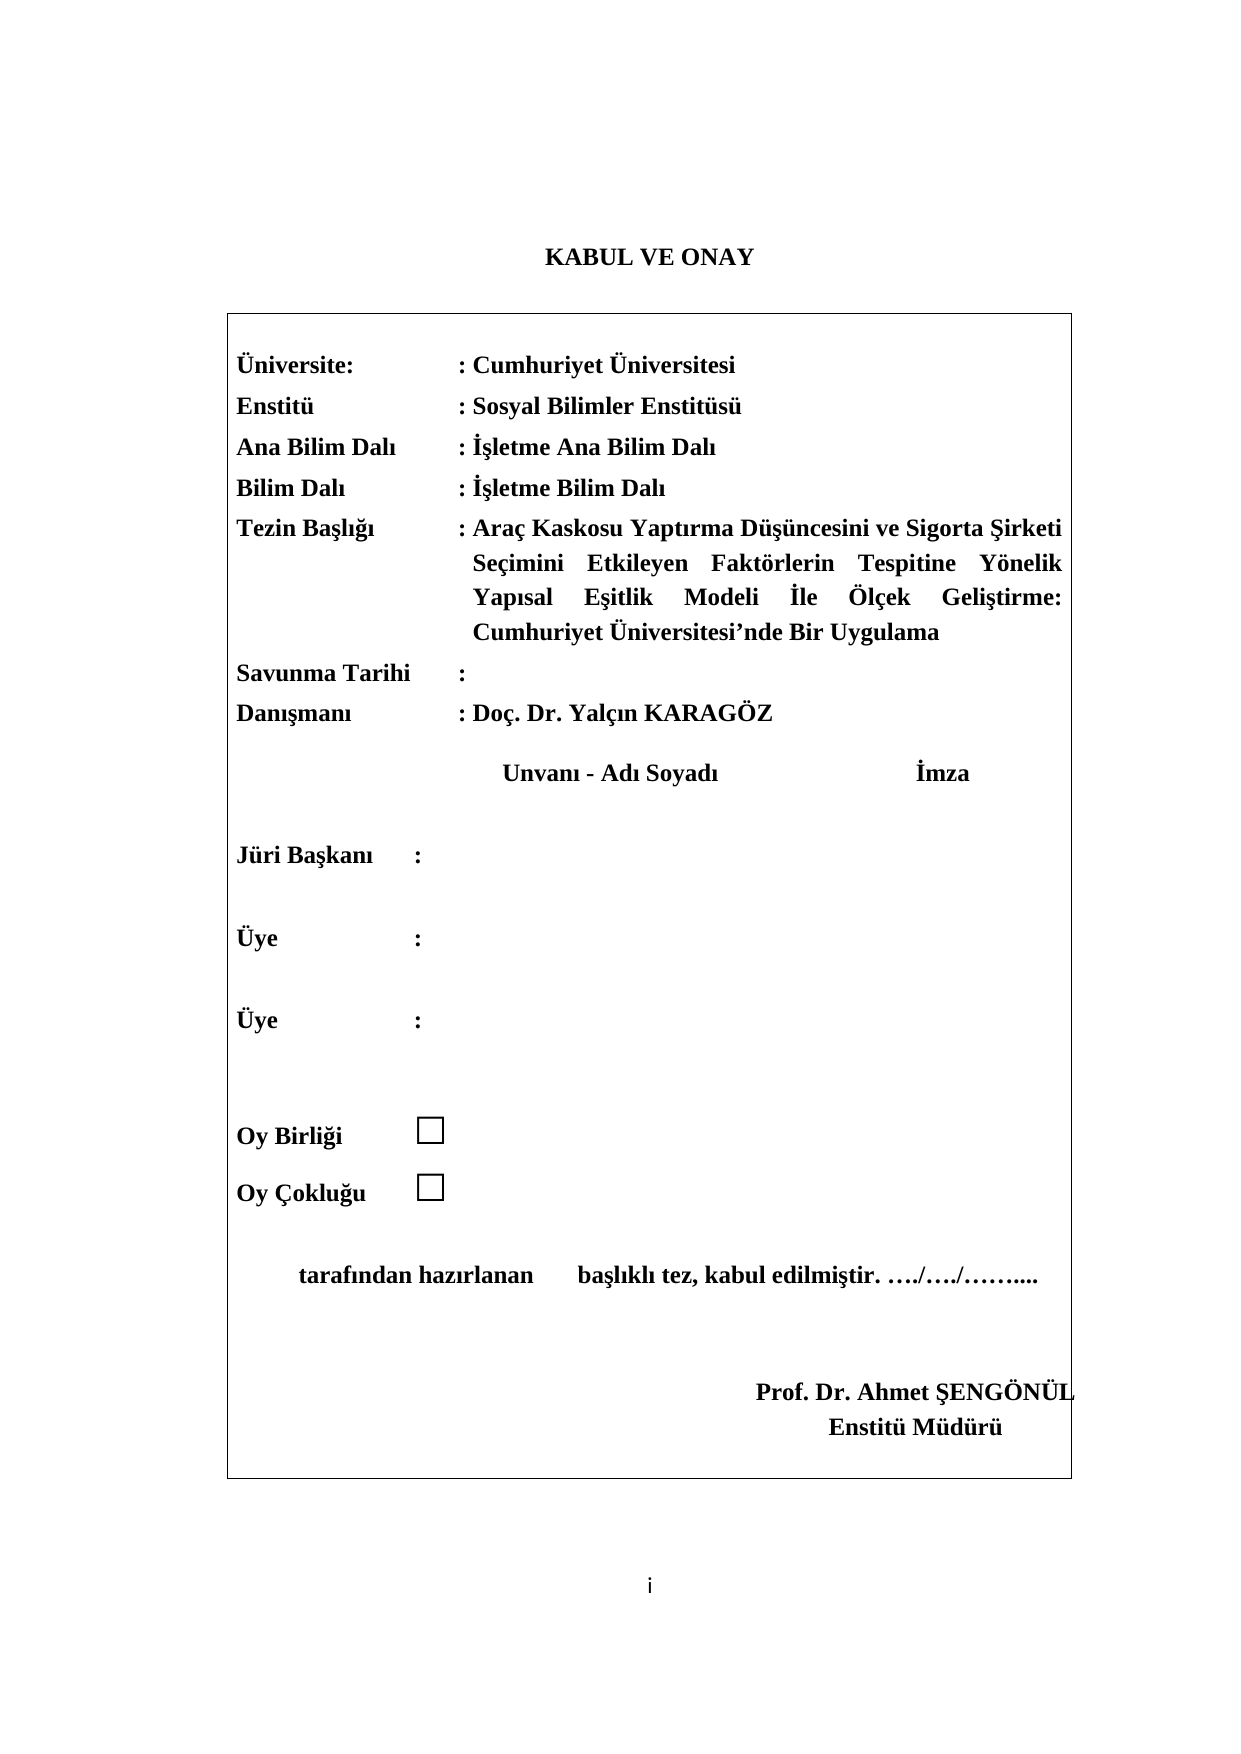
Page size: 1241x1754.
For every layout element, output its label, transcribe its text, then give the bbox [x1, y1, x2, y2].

text Üye : [228, 920, 1071, 952]
text Oy Çokluğu ☐ [228, 1158, 1071, 1212]
text tarafından hazırlanan başlıklı tez, kabul edilmiştir. …./…./…….... [228, 1257, 1071, 1289]
text Üniversite: : Cumhuriyet Üniversitesi [228, 347, 1071, 379]
text Üye : [228, 1002, 1071, 1034]
text Unvanı - Adı Soyadı İmza [228, 755, 1071, 787]
text Enstitü : Sosyal Bilimler Enstitüsü [228, 388, 1071, 420]
text Ana Bilim Dalı : İşletme Ana Bilim Dalı [228, 429, 1071, 461]
text Jüri Başkanı : [228, 837, 1071, 869]
text Prof. Dr. Ahmet ŞENGÖNÜL [228, 1374, 1071, 1406]
text Savunma Tarihi : [228, 654, 1071, 686]
text Tezin Başlığı : Araç Kaskosu Yaptırma Düşüncesini ve Sigorta Şirketi Seçimini Etkileyen Faktörlerin Tespitine Yönelik Yapısal Eşitlik Modeli İle Ölçek Geliştirme: Cumhuriyet Üniversitesi’nde Bir Uygulama [228, 510, 1071, 646]
text Enstitü Müdürü [228, 1409, 1071, 1441]
text Oy Birliği ☐ [236, 1104, 1063, 1155]
text Bilim Dalı : İşletme Bilim Dalı [228, 470, 1071, 502]
text KABUL VE ONAY [236, 242, 1063, 271]
text Danışmanı : Doç. Dr. Yalçın KARAGÖZ [228, 695, 1071, 727]
